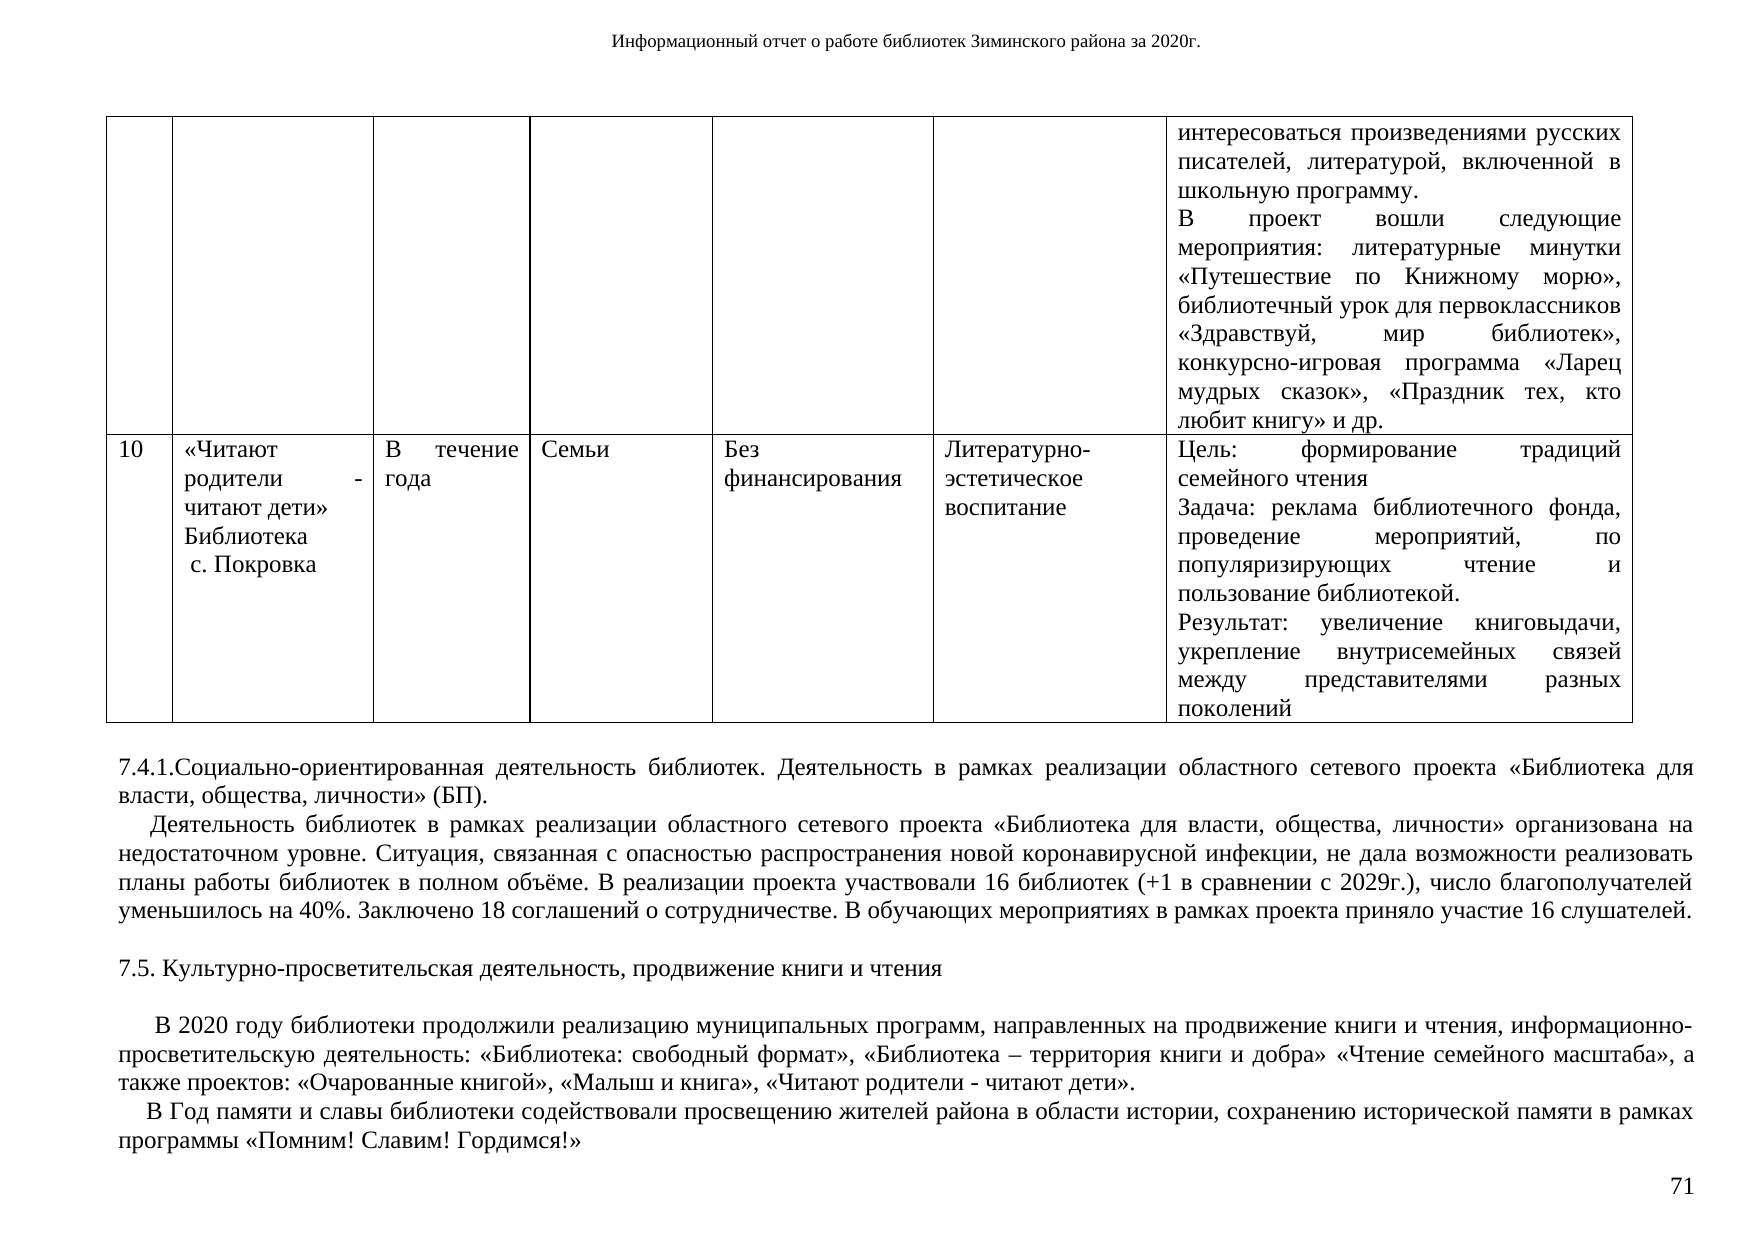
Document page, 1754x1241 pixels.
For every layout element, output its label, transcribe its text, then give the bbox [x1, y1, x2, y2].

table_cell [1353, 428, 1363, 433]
text Деятельность библиотек в рамках реализации областного сетевого проекта «Библиотека для власти, общества, личности» организована на недостаточном уровне. Ситуация, связанная с опасностью распространения новой коронавирусной инфекции, не дала возможности реализовать планы работы библиотек в полном объёме. В реализации проекта участвовали 16 библиотек (+1 в сравнении с 2029г.), число благополучателей уменьшилось на 40%. Заключено 18 соглашений о сотрудничестве. В обучающих мероприятиях в рамках проекта приняло участие 16 слушателей. [118, 809, 1695, 924]
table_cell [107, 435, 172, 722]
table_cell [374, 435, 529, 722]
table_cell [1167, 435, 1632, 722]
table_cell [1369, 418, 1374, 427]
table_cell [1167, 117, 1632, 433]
text В Год памяти и славы библиотеки содействовали просвещению жителей района в области истории, сохранению исторической памяти в рамках программы «Помним! Славим! Гордимся!» [118, 1096, 1695, 1154]
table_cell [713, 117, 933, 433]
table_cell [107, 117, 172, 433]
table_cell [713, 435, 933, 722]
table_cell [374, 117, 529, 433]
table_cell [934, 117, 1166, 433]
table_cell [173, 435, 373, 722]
text 7.5. Культурно-просветительская деятельность, продвижение книги и чтения [118, 953, 1695, 982]
text В 2020 году библиотеки продолжили реализацию муниципальных программ, направленных на продвижение книги и чтения, информационно- просветительскую деятельность: «Библиотека: свободный формат», «Библиотека – территория книги и добра» «Чтение семейного масштаба», а также проектов: «Очарованные книгой», «Малыш и книга», «Читают родители - читают дети». [118, 1010, 1695, 1096]
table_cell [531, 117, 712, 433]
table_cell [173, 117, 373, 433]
text 7.4.1.Социально-ориентированная деятельность библиотек. Деятельность в рамках реализации областного сетевого проекта «Библиотека для власти, общества, личности» (БП). [118, 752, 1695, 809]
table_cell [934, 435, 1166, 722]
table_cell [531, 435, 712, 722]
